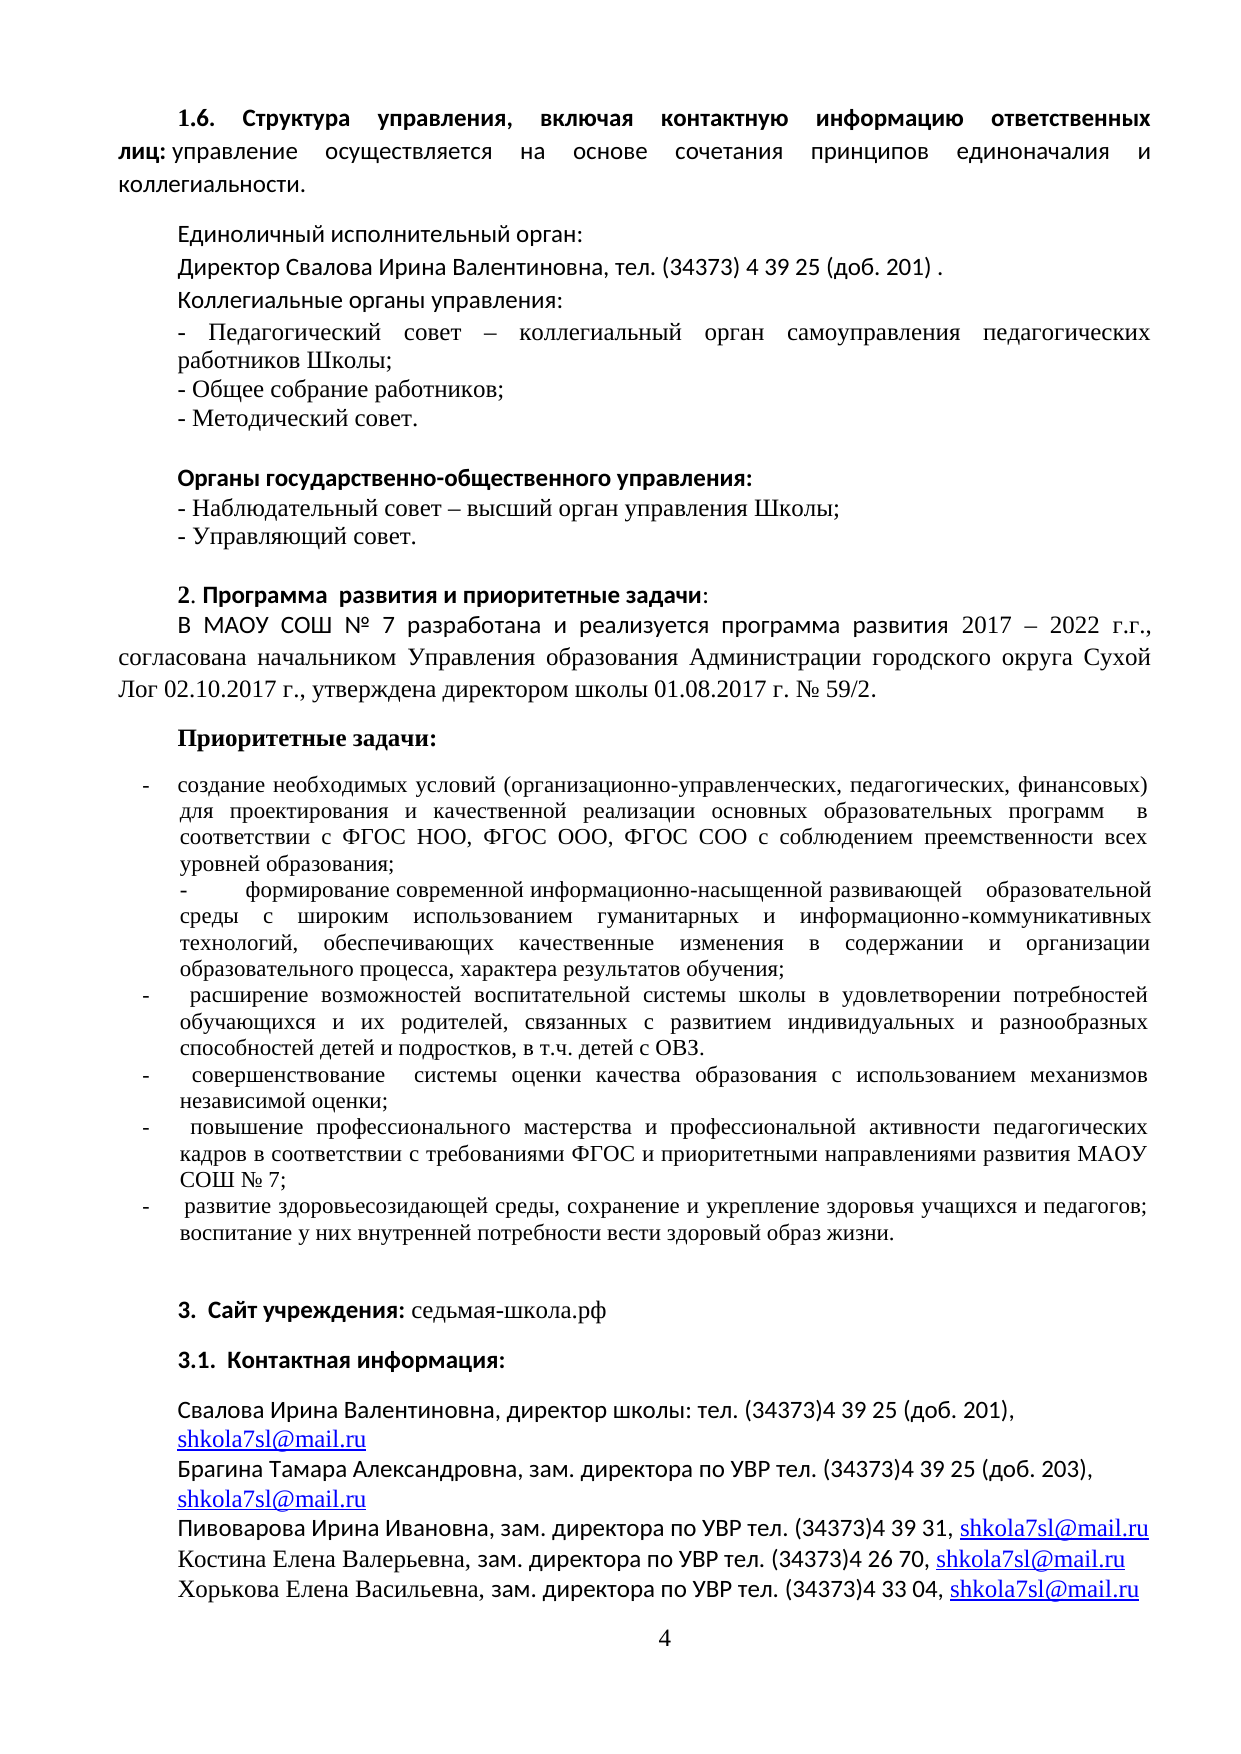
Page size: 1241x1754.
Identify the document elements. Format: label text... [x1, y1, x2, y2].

text Приоритетные задачи: [177, 723, 1152, 752]
text - Общее собрание работников; [177, 374, 1152, 403]
list совершенствование системы оценки качества образования с использованием механизмов независимой оценки; [142, 1061, 1150, 1113]
text - Педагогический совет – коллегиальный орган самоуправления педагогических работников Школы; [177, 317, 1152, 374]
text - Наблюдательный совет – высший орган управления Школы; [177, 493, 1152, 521]
text 2. Программа развития и приоритетные задачи: [177, 579, 1152, 609]
text - Управляющий совет. [177, 521, 1152, 550]
text Свалова Ирина Валентиновна, директор школы: тел. (34373)4 39 25 (доб. 201), shkola7sl@mail.ru [177, 1394, 1152, 1453]
text 1.6. Структура управления, включая контактную информацию ответственных лиц: управление осуществляется на основе сочетания принципов единоначалия и коллегиальности. [118, 102, 1152, 199]
list создание необходимых условий (организационно-управленческих, педагогических, финансовых) для проектирования и качественной реализации основных образовательных программ в соответствии с ФГОС НОО, ФГОС ООО, ФГОС СОО с соблюдением преемственности всех уровней образования; [142, 771, 1150, 876]
text Директор Свалова Ирина Валентиновна, тел. (34373) 4 39 25 (доб. 201) . [177, 251, 1152, 281]
list развитие здоровьесозидающей среды, сохранение и укрепление здоровья учащихся и педагогов; воспитание у них внутренней потребности вести здоровый образ жизни. [142, 1192, 1150, 1245]
text Органы государственно-общественного управления: [177, 462, 1152, 493]
text В МАОУ СОШ № 7 разработана и реализуется программа развития 2017 – 2022 г.г., согласована начальником Управления образования Администрации городского округа Сухой Лог 02.10.2017 г., утверждена директором школы 01.08.2017 г. № 59/2. [118, 609, 1152, 704]
text - Методический совет. [177, 403, 1152, 432]
text 3.1. Контактная информация: [177, 1344, 1152, 1375]
text Брагина Тамара Александровна, зам. директора по УВР тел. (34373)4 39 25 (доб. 203), shkola7sl@mail.ru [177, 1453, 1152, 1512]
text 3. Сайт учреждения: седьмая-школа.рф [177, 1295, 1152, 1325]
text Коллегиальные органы управления: [177, 284, 1152, 314]
text Пивоварова Ирина Ивановна, зам. директора по УВР тел. (34373)4 39 31, shkola7sl@mail.ru [177, 1512, 1152, 1543]
list повышение профессионального мастерства и профессиональной активности педагогических кадров в соответствии с требованиями ФГОС и приоритетными направлениями развития МАОУ СОШ № 7; [142, 1113, 1150, 1192]
text Единоличный исполнительный орган: [177, 218, 1152, 248]
text Хорькова Елена Васильевна, зам. директора по УВР тел. (34373)4 33 04, shkola7sl@mail.ru [177, 1573, 1152, 1604]
list расширение возможностей воспитательной системы школы в удовлетворении потребностей обучающихся и их родителей, связанных с развитием индивидуальных и разнообразных способностей детей и подростков, в т.ч. детей с ОВЗ. [142, 982, 1150, 1061]
text Костина Елена Валерьевна, зам. директора по УВР тел. (34373)4 26 70, shkola7sl@mail.ru [177, 1543, 1152, 1573]
text - формирование современной информационно-насыщенной развивающей образовательной среды с широким использованием гуманитарных и информационно-коммуникативных технологий, обеспечивающих качественные изменения в содержании и организации образовательного процесса, характера результатов обучения; [179, 876, 1152, 982]
